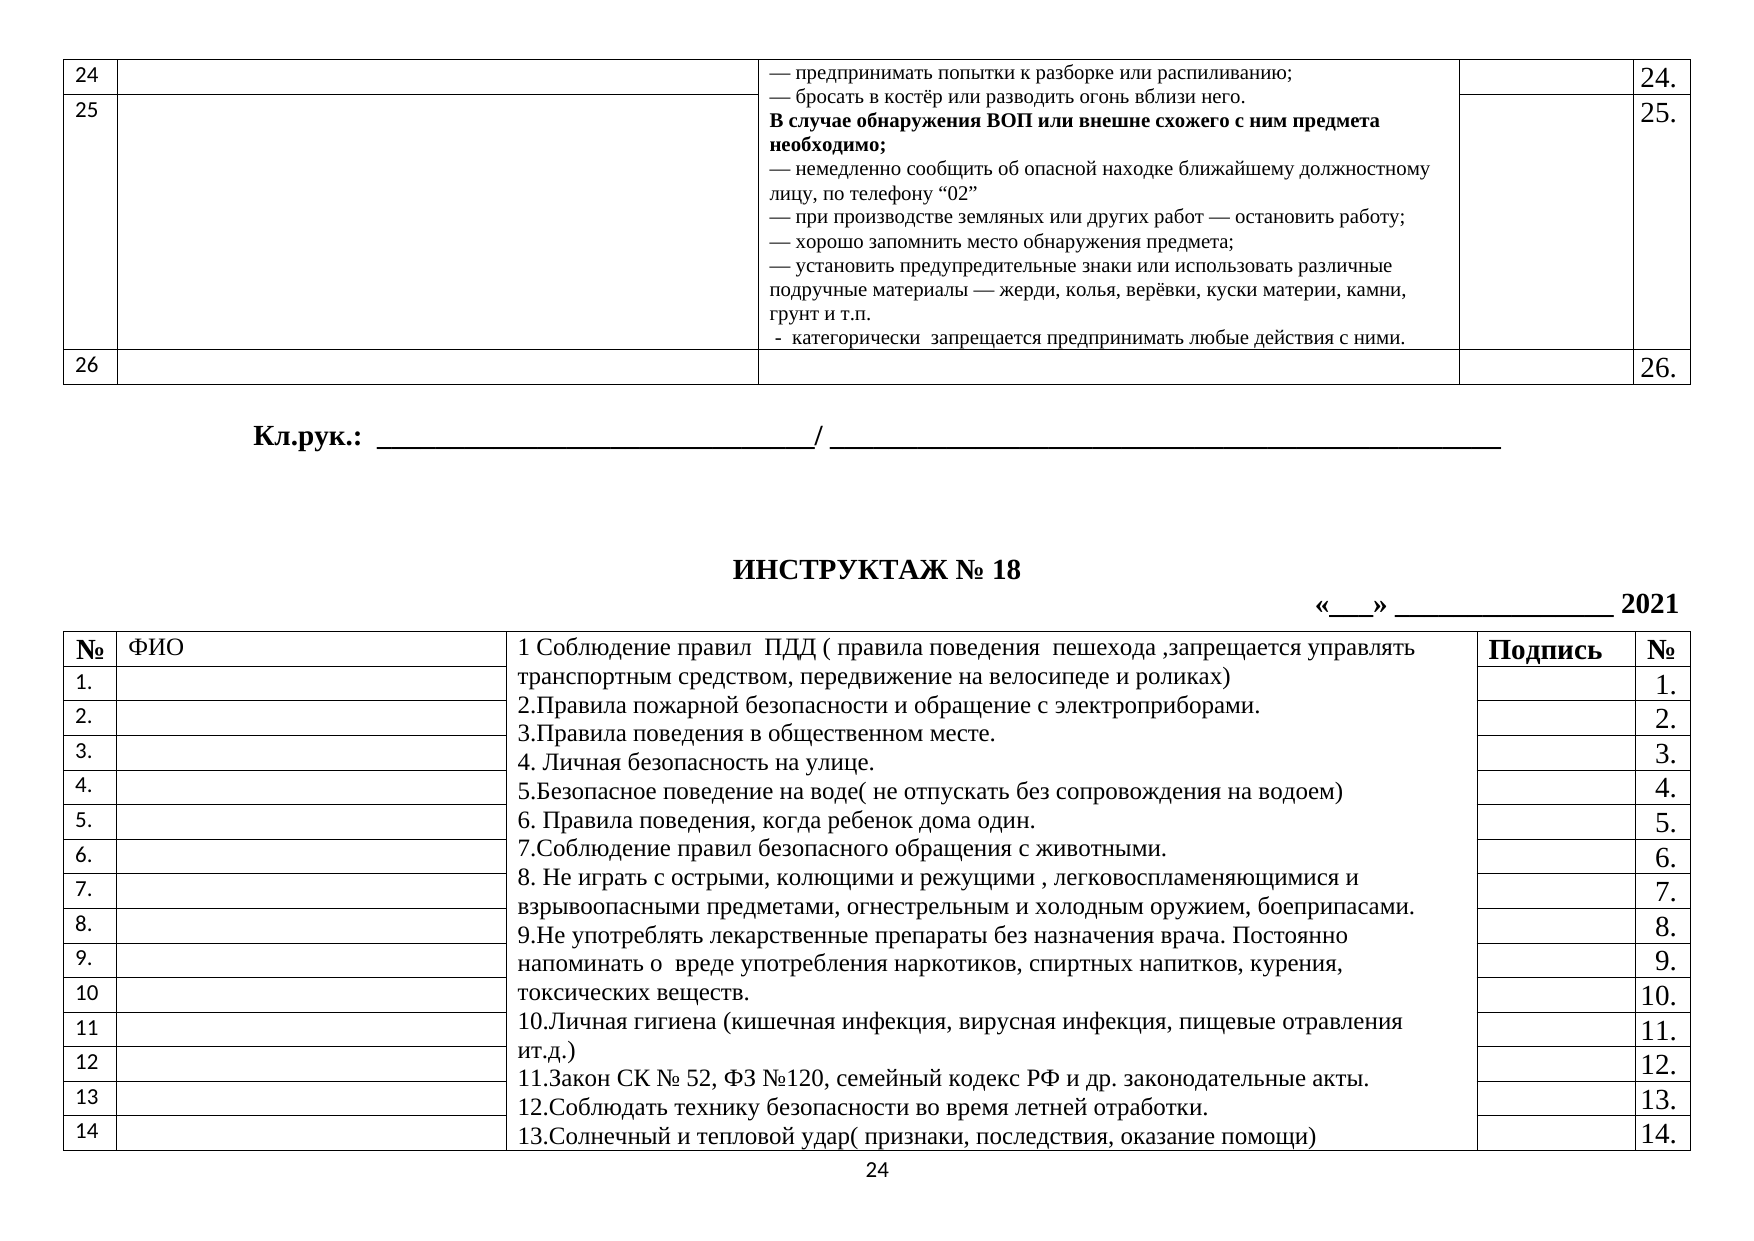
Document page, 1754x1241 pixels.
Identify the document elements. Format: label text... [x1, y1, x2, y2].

table_cell 1. [64, 667, 116, 700]
text «___» _______________ 2021 [75, 586, 1679, 619]
table_cell [1636, 944, 1690, 977]
table_header 1 Соблюдение правил ПДД ( правила поведения пешехода ,запрещается управлять транспортным средством, передвижение на велосипеде и роликах) 2.Правила пожарной безопасности и обращение с электроприборами. 3.Правила поведения в общественном месте. 4. Личная безопасность на улице. 5.Безопасное поведение на воде( не отпускать без сопровождения на водоем) 6. Правила поведения, когда ребенок дома один. 7.Соблюдение правил безопасного обращения с животными. 8. Не играть с острыми, колющими и режущими , легковоспламеняющимися и взрывоопасными предметами, огнестрельным и холодным оружием, боеприпасами. 9.Не употреблять лекарственные препараты без назначения врача. Постоянно напоминать о вреде употребления наркотиков, спиртных напитков, курения, токсических веществ. 10.Личная гигиена (кишечная инфекция, вирусная инфекция, пищевые отравления ит.д.) 11.Закон СК № 52, ФЗ №120, семейный кодекс РФ и др. законодательные акты. 12.Соблюдать технику безопасности во время летней отработки. 13.Солнечный и тепловой удар( признаки, последствия, оказание помощи) 14.Экстремисткие объединения. 15.Укусы насекомых ,грызунов ( клещи и т.д.) .Сразу обращаться в больницу, 16.Чрезвычайная ситуация. 17. Обо всех несчастных случаях сообщать классному руководителю или администрации школы. 18 Телефон доверия 8-800-2000-122 . 18.Экстремальные виды спорта и аттракционы. 19. Летняя трудовая практика ( сроки, освобождение, перенос отработки) 20. Телефонный терроризм. 21. Интернет безопасность. ________________________________________________________________ ______ Инструктаж по поездке ___________________________________________________________ _________________________________________________________________ [507, 632, 1477, 1150]
table_cell [117, 1013, 506, 1046]
table_cell [1478, 874, 1635, 908]
table_cell [1634, 350, 1690, 383]
table_cell [118, 60, 758, 94]
table_cell [1478, 701, 1635, 735]
table_cell 6. [64, 840, 116, 873]
text Кл.рук.: ______________________________/ ______________________________________________ [75, 418, 1679, 452]
table_cell [759, 350, 1459, 383]
table_cell [1478, 736, 1635, 769]
table_cell [1460, 350, 1633, 383]
table_cell 11 [64, 1013, 116, 1046]
table_cell [1636, 978, 1690, 1012]
table_cell [1636, 840, 1690, 873]
table_cell 13 [64, 1082, 116, 1115]
table_cell 3. [64, 736, 116, 769]
table_cell [117, 701, 506, 735]
table_cell [117, 944, 506, 977]
table_cell [117, 874, 506, 908]
table_cell [1636, 805, 1690, 839]
table_cell [117, 736, 506, 769]
table_cell [1478, 771, 1635, 804]
table_cell 5. [64, 805, 116, 839]
table_cell [1460, 60, 1633, 94]
table_cell [1636, 1082, 1690, 1115]
table_cell [1478, 944, 1635, 977]
table_cell [1478, 1047, 1635, 1081]
table_cell [1478, 667, 1635, 700]
table_cell [1478, 909, 1635, 942]
table_cell 7. [64, 874, 116, 908]
table_cell 10 [64, 978, 116, 1012]
table_cell 12 [64, 1047, 116, 1081]
table_cell [1634, 95, 1690, 349]
table_cell [1634, 60, 1690, 94]
table_cell [1478, 840, 1635, 873]
table_cell [1478, 1082, 1635, 1115]
table_cell [118, 95, 758, 349]
table_cell [1636, 667, 1690, 700]
table_cell [1478, 1116, 1635, 1150]
text ИНСТРУКТАЖ № 18 [75, 552, 1679, 586]
table_cell [1636, 909, 1690, 942]
table_cell [1636, 1047, 1690, 1081]
table_cell 4. [64, 771, 116, 804]
table_cell [1636, 1013, 1690, 1046]
table_cell [1636, 874, 1690, 908]
table_cell 25 [64, 95, 117, 349]
table_cell [1478, 978, 1635, 1012]
table_cell [1478, 805, 1635, 839]
table_cell [117, 805, 506, 839]
table_cell [118, 350, 758, 383]
table_cell [117, 1082, 506, 1115]
table_cell [117, 840, 506, 873]
table_cell 2. [64, 701, 116, 735]
table_cell 9. [64, 944, 116, 977]
table_header Подпись [1478, 632, 1635, 666]
table_header № [64, 632, 116, 666]
table_cell [1636, 1116, 1690, 1150]
table_cell 8. [64, 909, 116, 942]
table_cell [117, 771, 506, 804]
table_cell [1478, 1013, 1635, 1046]
table_cell 26 [64, 350, 117, 383]
table_cell [117, 978, 506, 1012]
table_cell [117, 1116, 506, 1150]
table_cell [1636, 701, 1690, 735]
table_cell 24 [64, 60, 117, 94]
table_header ФИО [117, 632, 506, 666]
table_header № [1636, 632, 1690, 666]
table_cell [1636, 771, 1690, 804]
table_cell [1636, 736, 1690, 769]
table_cell 14 [64, 1116, 116, 1150]
table_cell [117, 667, 506, 700]
table_cell [1460, 95, 1633, 349]
table_cell [117, 1047, 506, 1081]
table_cell [117, 909, 506, 942]
